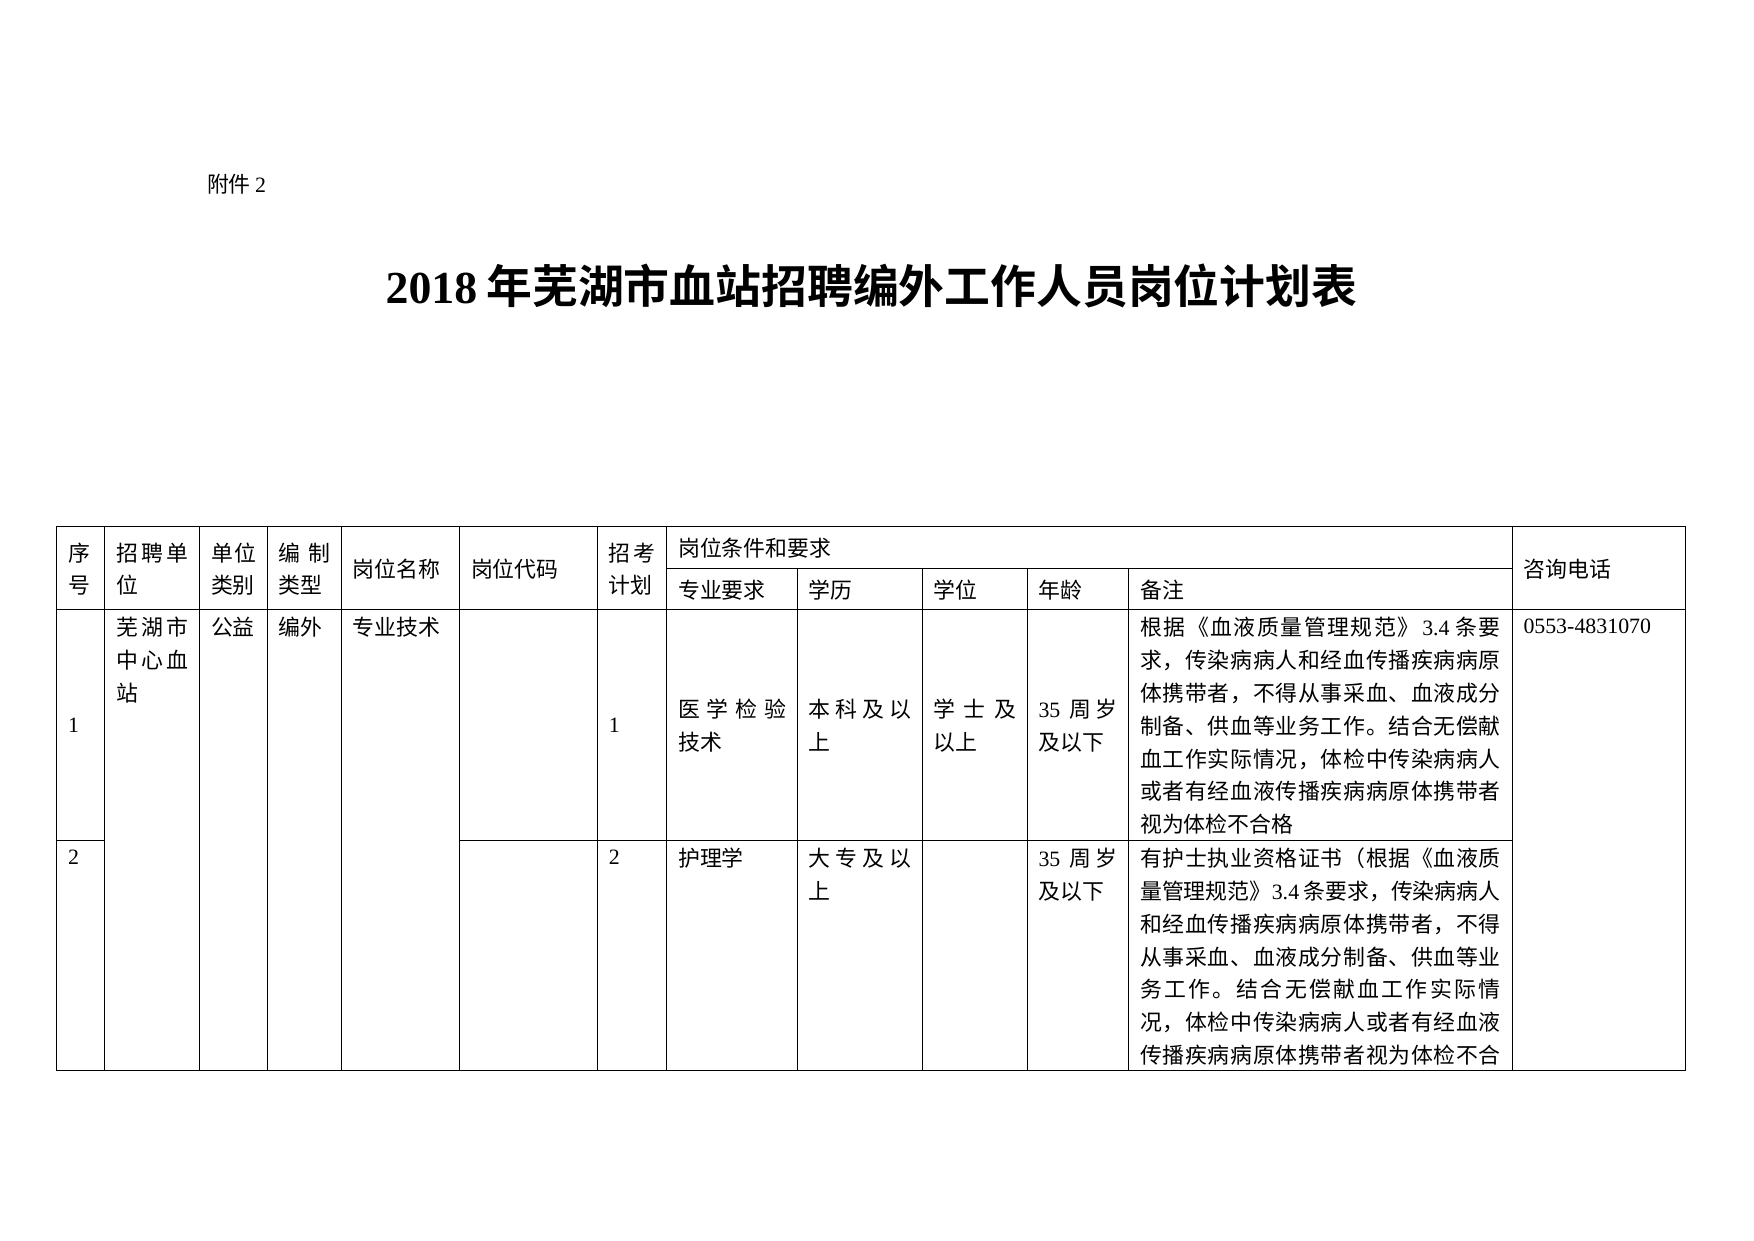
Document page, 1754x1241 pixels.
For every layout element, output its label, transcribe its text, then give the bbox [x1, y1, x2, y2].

table_cell 医学检验技术 [667, 610, 797, 839]
table_cell 1 [57, 610, 104, 839]
text 附件2 [207, 167, 1535, 199]
table_header 序号 [57, 527, 104, 609]
table_header 招考计划 [598, 527, 666, 609]
table_header 招聘单位 [105, 527, 199, 609]
table_cell 大专及以上 [798, 841, 922, 1070]
table_header 岗位代码 [460, 527, 597, 609]
table_cell [460, 610, 597, 839]
table_header 单位类别 [200, 527, 267, 609]
table_cell 备注 [1129, 569, 1512, 609]
table_cell 学历 [798, 569, 922, 609]
table_cell 年龄 [1028, 569, 1128, 609]
table_cell 根据《血液质量管理规范》3.4条要求，传染病病人和经血传播疾病病原体携带者，不得从事采血、血液成分制备、供血等业务工作。结合无偿献血工作实际情况，体检中传染病病人或者有经血液传播疾病病原体携带者视为体检不合格 [1129, 610, 1512, 839]
table_cell 2 [57, 841, 104, 1070]
table_header 编制类型 [268, 527, 341, 609]
table_cell 学士及以上 [923, 610, 1027, 839]
table_cell [923, 841, 1027, 1070]
table_cell 公益 [200, 610, 267, 1070]
table_header 岗位名称 [342, 527, 459, 609]
table_cell 编外 [268, 610, 341, 1070]
table_cell [460, 841, 597, 1070]
table_cell 35周岁及以下 [1028, 841, 1128, 1070]
table_cell 专业要求 [667, 569, 797, 609]
table_cell 1 [598, 610, 666, 839]
table_cell 护理学 [667, 841, 797, 1070]
table_cell 芜湖市中心血站 [105, 610, 199, 1070]
table_cell 2 [598, 841, 666, 1070]
table_header 岗位条件和要求 [667, 527, 1512, 567]
table_cell 0553-4831070 [1513, 610, 1685, 1070]
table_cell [1129, 841, 1512, 1070]
table_cell 35周岁及以下 [1028, 610, 1128, 839]
table_cell 本科及以上 [798, 610, 922, 839]
table_cell 学位 [923, 569, 1027, 609]
table_cell 专业技术 [342, 610, 459, 1070]
table_header 咨询电话 [1513, 527, 1685, 609]
subtitle 2018年芜湖市血站招聘编外工作人员岗位计划表 [207, 235, 1535, 333]
